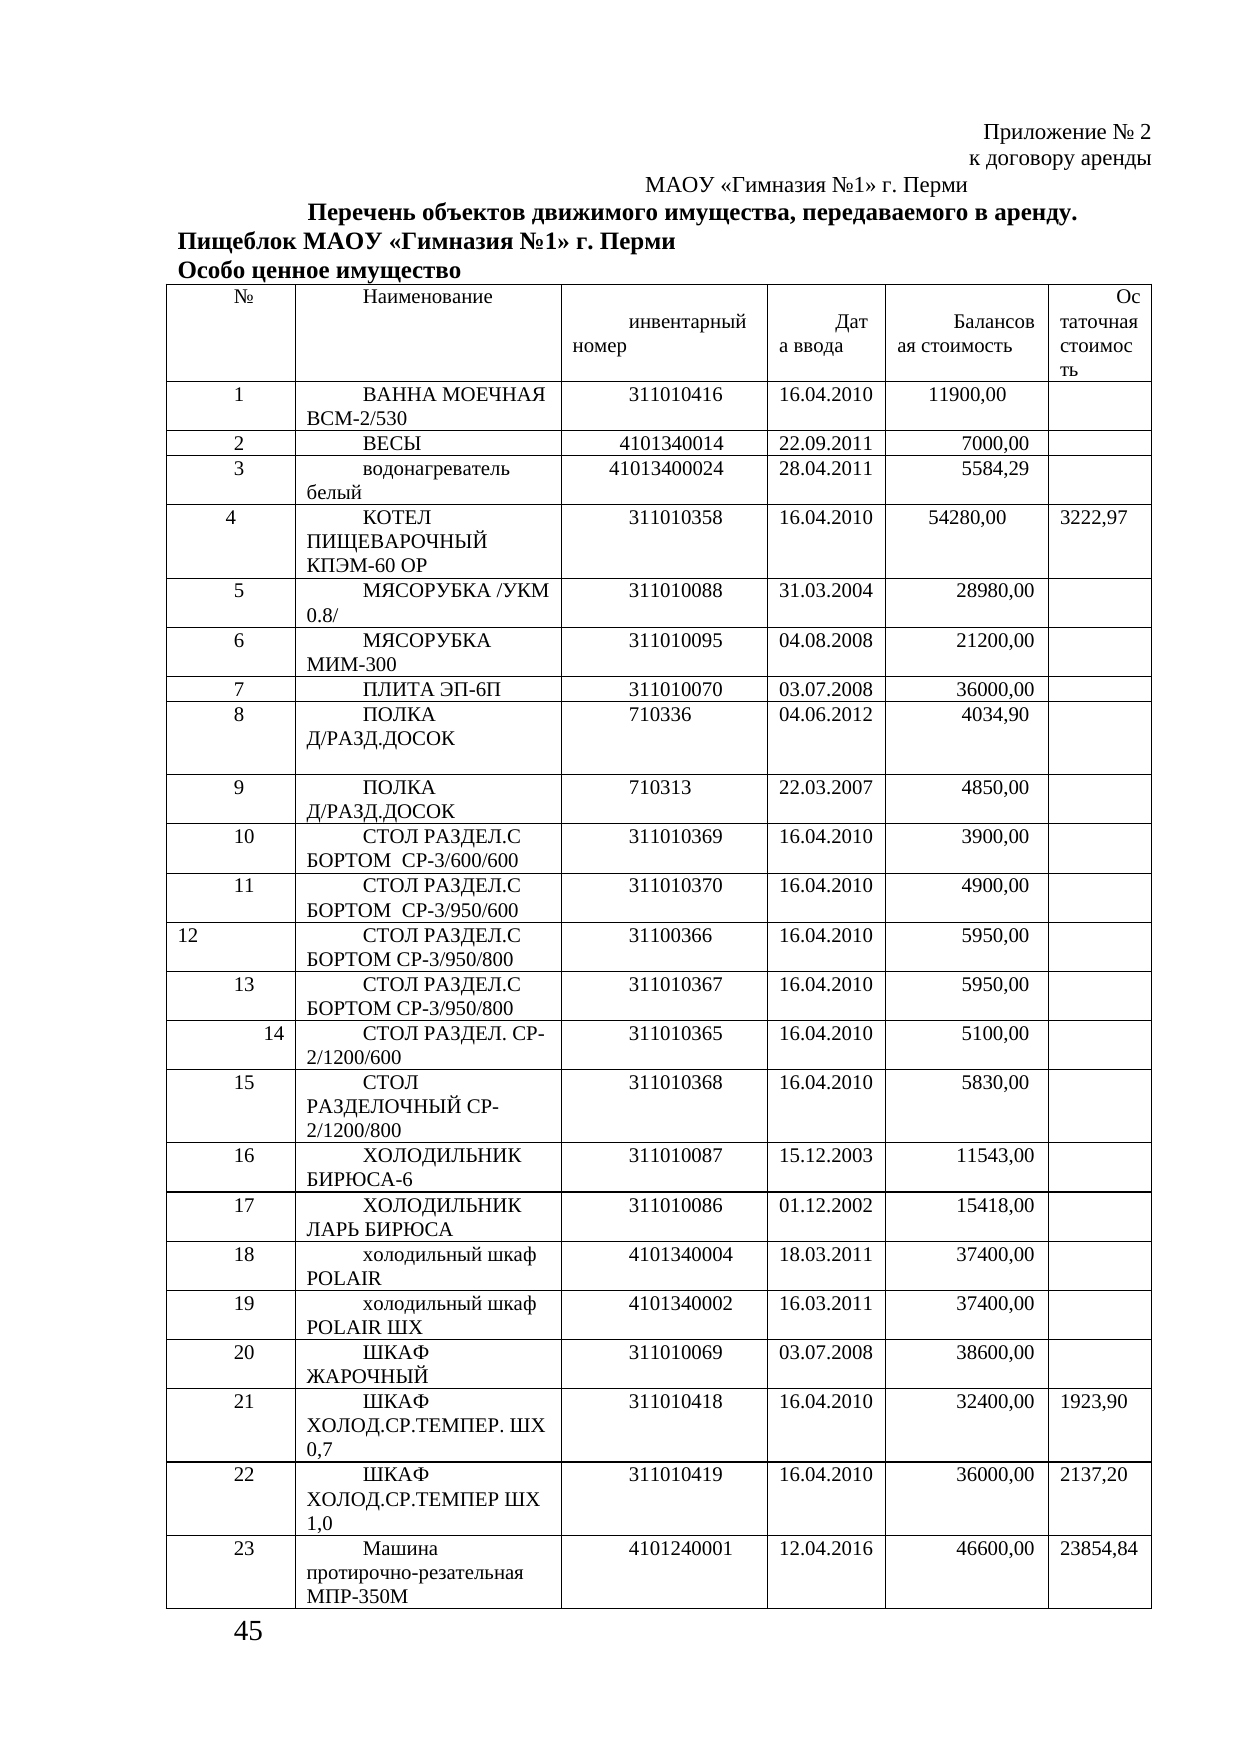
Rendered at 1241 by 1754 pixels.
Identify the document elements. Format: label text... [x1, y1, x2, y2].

table_cell 2137,20 [1049, 1463, 1151, 1534]
table_cell ПОЛКА Д/РАЗД.ДОСОК [296, 702, 561, 774]
table_cell ШКАФ ХОЛОД.СР.ТЕМПЕР. ШХ 0,7 [296, 1389, 561, 1461]
table_cell 13 [167, 972, 295, 1020]
table_cell 5830,00 [886, 1070, 1048, 1142]
table_cell [1049, 579, 1151, 627]
table_cell 4101340004 [562, 1242, 767, 1290]
table_cell 03.07.2008 [768, 677, 885, 701]
text Пищеблок МАОУ «Гимназия №1» г. Перми [177, 226, 1152, 255]
table_cell холодильный шкаф POLAIR [296, 1242, 561, 1290]
table_cell [1049, 628, 1151, 676]
table_cell [1049, 1021, 1151, 1069]
table_cell 21 [167, 1389, 295, 1461]
table_cell ВАННА МОЕЧНАЯ ВСМ-2/530 [296, 382, 561, 430]
table_cell 16 [167, 1143, 295, 1191]
table_cell [1049, 702, 1151, 774]
table_cell ВЕСЫ [296, 431, 561, 455]
table_cell 19 [167, 1291, 295, 1339]
table_cell 311010367 [562, 972, 767, 1020]
table_cell 7000,00 [886, 431, 1048, 455]
table_cell водонагреватель белый [296, 456, 561, 504]
table_cell [1049, 382, 1151, 430]
table_header Остаточная стоимость [1049, 285, 1151, 381]
table_cell 311010095 [562, 628, 767, 676]
table_cell 41013400024 [562, 456, 767, 504]
table_cell 15 [167, 1070, 295, 1142]
text Перечень объектов движимого имущества, передаваемого в аренду. [177, 197, 1152, 226]
table_cell [1049, 1070, 1151, 1142]
table_cell 11543,00 [886, 1143, 1048, 1191]
table_header инвентарный номер [562, 285, 767, 381]
table_cell 01.12.2002 [768, 1193, 885, 1241]
table_cell 311010358 [562, 505, 767, 577]
table_cell [1049, 677, 1151, 701]
table_cell [1049, 1340, 1151, 1388]
table_cell [1049, 874, 1151, 922]
table_cell СТОЛ РАЗДЕЛ.С БОРТОМ СР-3/950/600 [296, 874, 561, 922]
table_cell СТОЛ РАЗДЕЛ.С БОРТОМ СР-3/600/600 [296, 824, 561, 872]
table_cell 311010070 [562, 677, 767, 701]
table_cell 17 [167, 1193, 295, 1241]
table_cell холодильный шкаф POLAIR ШХ [296, 1291, 561, 1339]
table_cell 31100366 [562, 923, 767, 971]
table_cell [1049, 972, 1151, 1020]
table_cell 23 [167, 1536, 295, 1608]
table_cell 5 [167, 579, 295, 627]
table_cell [1049, 923, 1151, 971]
table_cell 37400,00 [886, 1242, 1048, 1290]
table_cell 12 [167, 923, 295, 971]
table_cell ПОЛКА Д/РАЗД.ДОСОК [296, 775, 561, 823]
table_cell ХОЛОДИЛЬНИК ЛАРЬ БИРЮСА [296, 1193, 561, 1241]
table_cell 16.03.2011 [768, 1291, 885, 1339]
table_cell 311010088 [562, 579, 767, 627]
table_cell [1049, 824, 1151, 872]
text МАОУ «Гимназия №1» г. Перми [222, 171, 1152, 197]
table_cell 9 [167, 775, 295, 823]
table_cell 11900,00 [886, 382, 1048, 430]
table_cell [1049, 431, 1151, 455]
table_cell 311010370 [562, 874, 767, 922]
table_cell 4101340014 [562, 431, 767, 455]
table_cell 21200,00 [886, 628, 1048, 676]
table_cell [1049, 1242, 1151, 1290]
table_cell 16.04.2010 [768, 1021, 885, 1069]
table_cell 12.04.2016 [768, 1536, 885, 1608]
table_cell 15418,00 [886, 1193, 1048, 1241]
table_cell [1049, 1193, 1151, 1241]
table_cell 311010369 [562, 824, 767, 872]
table_cell 710336 [562, 702, 767, 774]
table_cell СТОЛ РАЗДЕЛ.С БОРТОМ СР-3/950/800 [296, 923, 561, 971]
table_cell 5950,00 [886, 972, 1048, 1020]
table_cell МЯСОРУБКА МИМ-300 [296, 628, 561, 676]
table_cell 04.06.2012 [768, 702, 885, 774]
table_cell 4900,00 [886, 874, 1048, 922]
table_cell [1049, 456, 1151, 504]
table_cell 311010086 [562, 1193, 767, 1241]
table_cell 311010368 [562, 1070, 767, 1142]
table_cell Машина протирочно-резательная МПР-350М [296, 1536, 561, 1608]
table_cell 16.04.2010 [768, 1463, 885, 1534]
table_cell 23854,84 [1049, 1536, 1151, 1608]
table_cell 03.07.2008 [768, 1340, 885, 1388]
table_cell 311010087 [562, 1143, 767, 1191]
table_cell 22.03.2007 [768, 775, 885, 823]
table_cell 3900,00 [886, 824, 1048, 872]
table_cell 54280,00 [886, 505, 1048, 577]
table_cell 3222,97 [1049, 505, 1151, 577]
table_header Дата ввода [768, 285, 885, 381]
table_header Балансовая стоимость [886, 285, 1048, 381]
table_cell 4 [167, 505, 295, 577]
table_cell КОТЕЛ ПИЩЕВАРОЧНЫЙ КПЭМ-60 ОР [296, 505, 561, 577]
table_cell ШКАФ ХОЛОД.СР.ТЕМПЕР ШХ 1,0 [296, 1463, 561, 1534]
table_cell 37400,00 [886, 1291, 1048, 1339]
table_cell 3 [167, 456, 295, 504]
table_cell 10 [167, 824, 295, 872]
table_cell 1923,90 [1049, 1389, 1151, 1461]
table_cell 311010419 [562, 1463, 767, 1534]
table_cell 311010365 [562, 1021, 767, 1069]
table_cell 16.04.2010 [768, 1389, 885, 1461]
table_cell 4101340002 [562, 1291, 767, 1339]
table_cell 5950,00 [886, 923, 1048, 971]
table_cell [1049, 1143, 1151, 1191]
table_cell МЯСОРУБКА /УКМ 0.8/ [296, 579, 561, 627]
table_cell 38600,00 [886, 1340, 1048, 1388]
table_cell 1 [167, 382, 295, 430]
table_cell 16.04.2010 [768, 874, 885, 922]
table_cell 5584,29 [886, 456, 1048, 504]
table_cell 36000,00 [886, 1463, 1048, 1534]
table_cell 2 [167, 431, 295, 455]
text Особо ценное имущество [177, 255, 1152, 283]
table_cell СТОЛ РАЗДЕЛ.С БОРТОМ СР-3/950/800 [296, 972, 561, 1020]
table_cell 20 [167, 1340, 295, 1388]
table_cell 7 [167, 677, 295, 701]
table_cell 28980,00 [886, 579, 1048, 627]
table_cell 710313 [562, 775, 767, 823]
table_cell ШКАФ ЖАРОЧНЫЙ [296, 1340, 561, 1388]
table_cell 5100,00 [886, 1021, 1048, 1069]
table_cell 16.04.2010 [768, 505, 885, 577]
text Приложение № 2 [177, 118, 1152, 144]
table_cell 11 [167, 874, 295, 922]
table_cell 311010069 [562, 1340, 767, 1388]
table_cell 16.04.2010 [768, 923, 885, 971]
table_cell 4034,90 [886, 702, 1048, 774]
table_cell ПЛИТА ЭП-6П [296, 677, 561, 701]
table_cell 15.12.2003 [768, 1143, 885, 1191]
table_header № [167, 285, 295, 381]
table_cell СТОЛ РАЗДЕЛОЧНЫЙ СР-2/1200/800 [296, 1070, 561, 1142]
table_cell [1049, 775, 1151, 823]
table_cell 8 [167, 702, 295, 774]
table_cell СТОЛ РАЗДЕЛ. СР-2/1200/600 [296, 1021, 561, 1069]
table_cell 6 [167, 628, 295, 676]
table_cell 16.04.2010 [768, 382, 885, 430]
table_cell 04.08.2008 [768, 628, 885, 676]
table_cell 4101240001 [562, 1536, 767, 1608]
table_cell ХОЛОДИЛЬНИК БИРЮСА-6 [296, 1143, 561, 1191]
table_cell 36000,00 [886, 677, 1048, 701]
table_cell 31.03.2004 [768, 579, 885, 627]
table_cell [1049, 1291, 1151, 1339]
table_cell 16.04.2010 [768, 972, 885, 1020]
table_cell 32400,00 [886, 1389, 1048, 1461]
table_cell 16.04.2010 [768, 1070, 885, 1142]
table_header Наименование [296, 285, 561, 381]
table_cell 28.04.2011 [768, 456, 885, 504]
table_cell 311010416 [562, 382, 767, 430]
table_cell 311010418 [562, 1389, 767, 1461]
table_cell 46600,00 [886, 1536, 1048, 1608]
table_cell 16.04.2010 [768, 824, 885, 872]
text к договору аренды [177, 144, 1152, 171]
table_cell 18.03.2011 [768, 1242, 885, 1290]
table_cell 18 [167, 1242, 295, 1290]
table_cell 4850,00 [886, 775, 1048, 823]
table_cell 22.09.2011 [768, 431, 885, 455]
table_cell 14 [167, 1021, 295, 1069]
table_cell 22 [167, 1463, 295, 1534]
